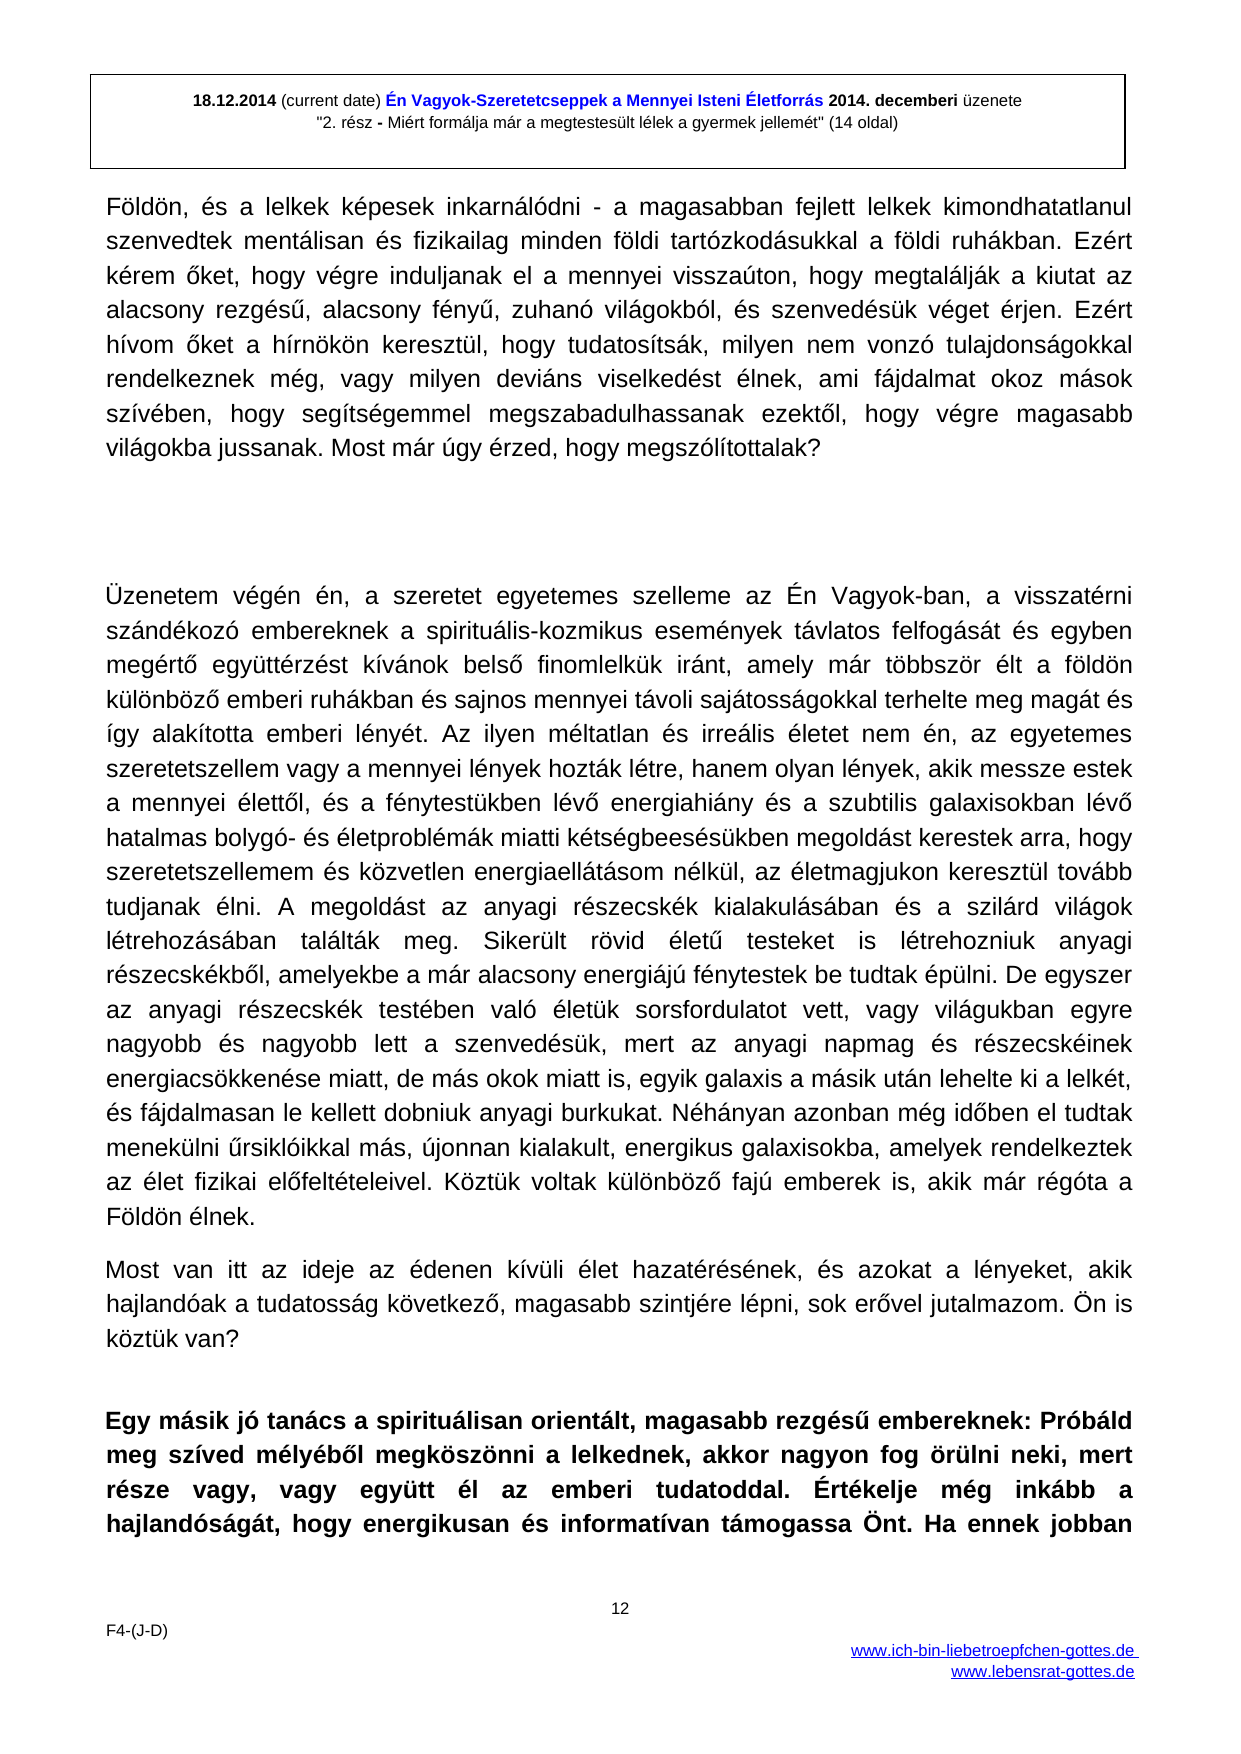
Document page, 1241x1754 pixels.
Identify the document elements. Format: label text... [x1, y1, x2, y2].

text Üzenetem végén én, a szeretet egyetemes szelleme az Én Vagyok-ban, a visszatérni szándékozó embereknek a spirituális-kozmikus események távlatos felfogását és egyben megértő együttérzést kívánok belső finomlelkük iránt, amely már többször élt a földön különböző emberi ruhákban és sajnos mennyei távoli sajátosságokkal terhelte meg magát és így alakította emberi lényét. Az ilyen méltatlan és irreális életet nem én, az egyetemes szeretetszellem vagy a mennyei lények hozták létre, hanem olyan lények, akik messze estek a mennyei élettől, és a fénytestükben lévő energiahiány és a szubtilis galaxisokban lévő hatalmas bolygó- és életproblémák miatti kétségbeesésükben megoldást kerestek arra, hogy szeretetszellemem és közvetlen energiaellátásom nélkül, az életmagjukon keresztül tovább tudjanak élni. A megoldást az anyagi részecskék kialakulásában és a szilárd világok létrehozásában találták meg. Sikerült rövid életű testeket is létrehozniuk anyagi részecskékből, amelyekbe a már alacsony energiájú fénytestek be tudtak épülni. De egyszer az anyagi részecskék testében való életük sorsfordulatot vett, vagy világukban egyre nagyobb és nagyobb lett a szenvedésük, mert az anyagi napmag és részecskéinek energiacsökkenése miatt, de más okok miatt is, egyik galaxis a másik után lehelte ki a lelkét, és fájdalmasan le kellett dobniuk anyagi burkukat. Néhányan azonban még időben el tudtak menekülni űrsiklóikkal más, újonnan kialakult, energikus galaxisokba, amelyek rendelkeztek az élet fizikai előfeltételeivel. Köztük voltak különböző fajú emberek is, akik már régóta a Földön élnek. [105, 581, 1134, 1231]
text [105, 192, 1134, 462]
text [105, 1406, 1134, 1538]
text Most van itt az ideje az édenen kívüli élet hazatérésének, és azokat a lényeket, akik hajlandóak a tudatosság következő, magasabb szintjére lépni, sok erővel jutalmazom. Ön is köztük van? [105, 1255, 1134, 1353]
